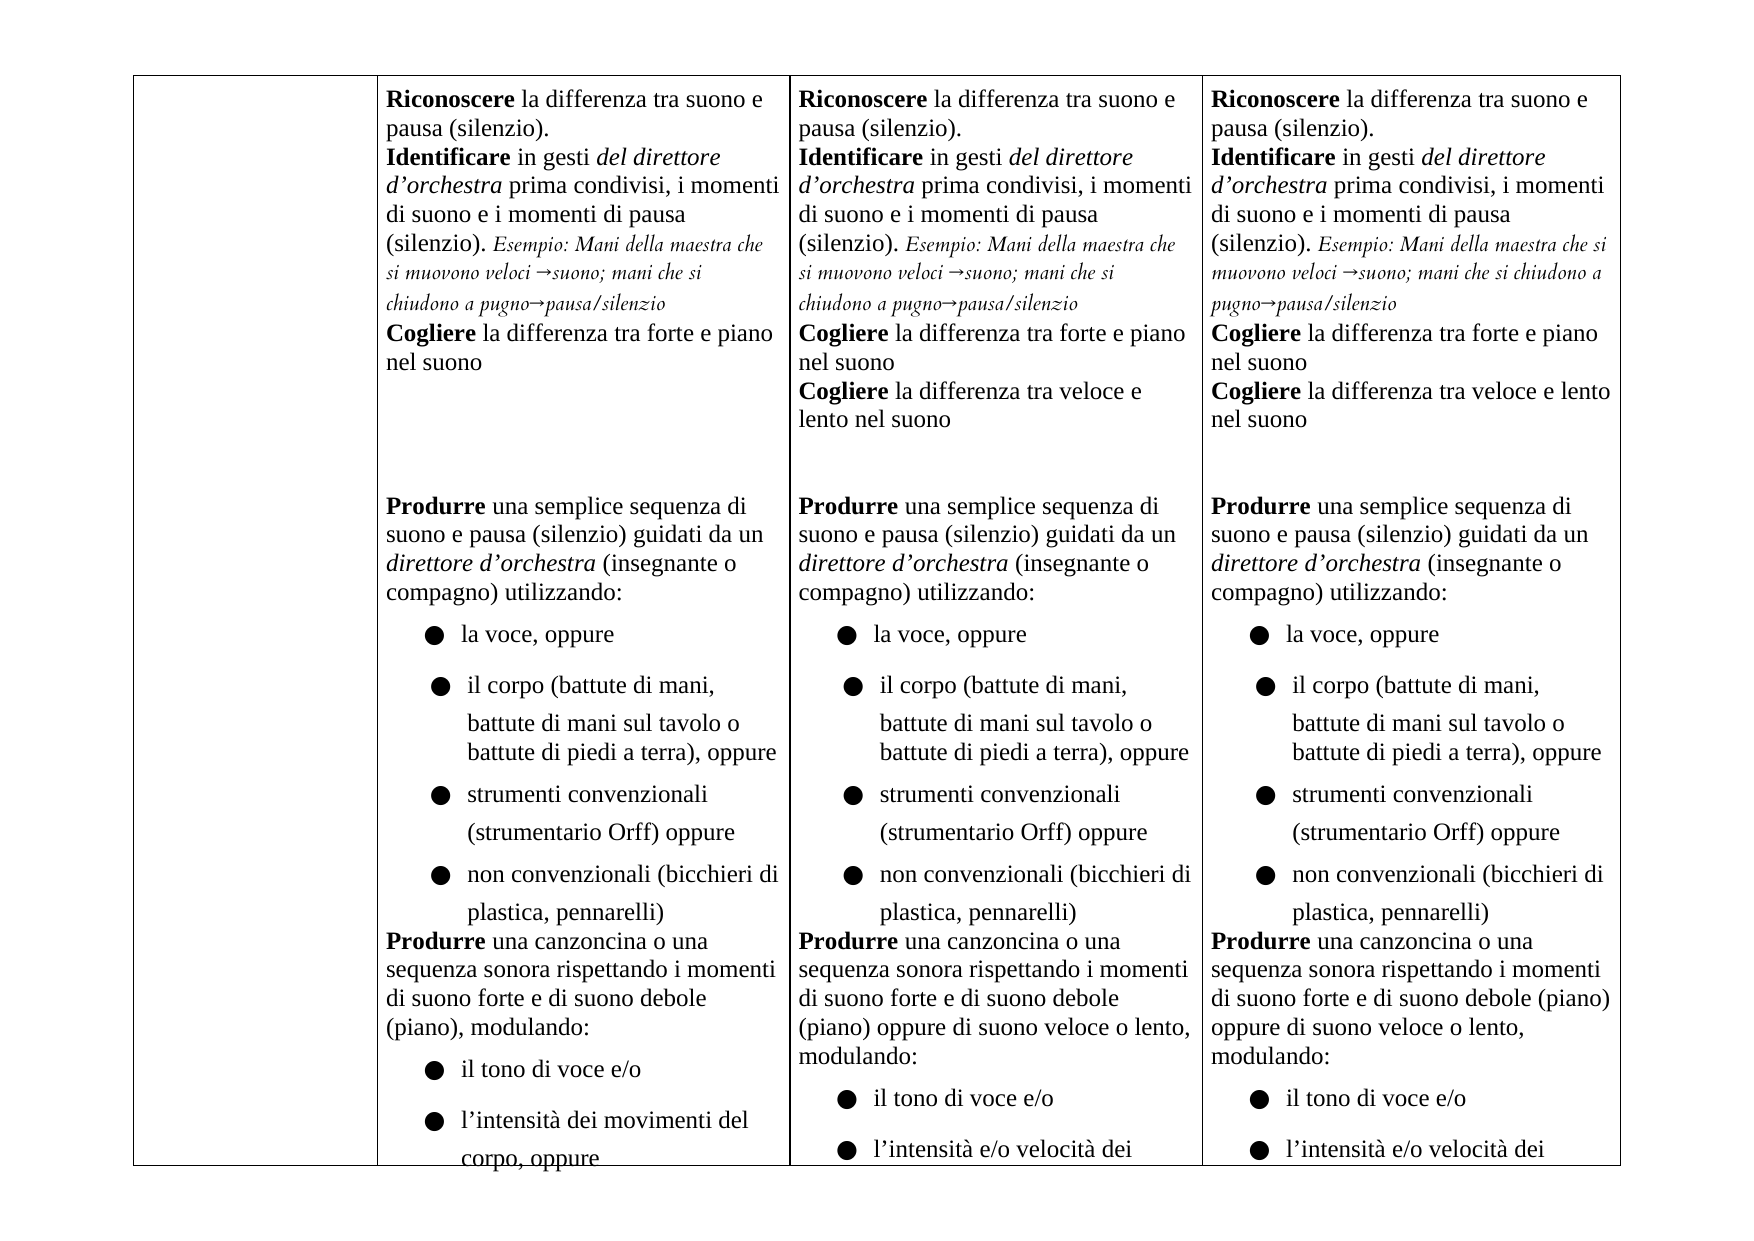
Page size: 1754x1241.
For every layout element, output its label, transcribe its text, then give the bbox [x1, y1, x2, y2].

table_cell [134, 76, 377, 1165]
table_cell Riconoscere la differenza tra suono e pausa (silenzio). Identificare in gesti del direttore d’orchestra prima condivisi, i momenti di suono e i momenti di pausa (silenzio). Esempio: Mani della maestra che si muovono veloci →suono; mani che si chiudono a pugno→pausa/silenzio Cogliere la differenza tra forte e piano nel suono Cogliere la differenza tra veloce e lento nel suono Produrre una semplice sequenza di suono e pausa (silenzio) guidati da un direttore d’orchestra (insegnante o compagno) utilizzando: la voce, oppure il corpo (battute di mani, battute di mani sul tavolo o battute di piedi a terra), oppure strumenti convenzionali (strumentario Orff) oppure non convenzionali (bicchieri di plastica, pennarelli) Produrre una canzoncina o una sequenza sonora rispettando i momenti di suono forte e di suono debole (piano) oppure di suono veloce o lento, modulando: il tono di voce e/o l’intensità e/o velocità dei movimenti del corpo, oppure l’intensità e/o velocità nell’uso degli strumenti convenzionali o non Eseguire canzoni in gruppo combinando l’andamento della propria voce alla base musicale (con o senza parole) Argomentare il livello di gradimento dell’esperienza musicale in riferimento al tipo di azione proposta [791, 76, 1202, 1165]
table_cell Riconoscere la differenza tra suono e pausa (silenzio). Identificare in gesti del direttore d’orchestra prima condivisi, i momenti di suono e i momenti di pausa (silenzio). Esempio: Mani della maestra che si muovono veloci →suono; mani che si chiudono a pugno→pausa/silenzio Cogliere la differenza tra forte e piano nel suono Produrre una semplice sequenza di suono e pausa (silenzio) guidati da un direttore d’orchestra (insegnante o compagno) utilizzando: la voce, oppure il corpo (battute di mani, battute di mani sul tavolo o battute di piedi a terra), oppure strumenti convenzionali (strumentario Orff) oppure non convenzionali (bicchieri di plastica, pennarelli) Produrre una canzoncina o una sequenza sonora rispettando i momenti di suono forte e di suono debole (piano), modulando: il tono di voce e/o l’intensità dei movimenti del corpo, oppure l’intensità nell’uso degli strumenti convenzionali o non Eseguire canzoni in gruppo combinando l’andamento della propria voce alla base musicale (con o senza parole) Argomentare il livello di gradimento dell’esperienza musicale in riferimento al tipo di azione proposta [378, 76, 789, 1165]
table_cell Riconoscere la differenza tra suono e pausa (silenzio). Identificare in gesti del direttore d’orchestra prima condivisi, i momenti di suono e i momenti di pausa (silenzio). Esempio: Mani della maestra che si muovono veloci →suono; mani che si chiudono a pugno→pausa/silenzio Cogliere la differenza tra forte e piano nel suono Cogliere la differenza tra veloce e lento nel suono Produrre una semplice sequenza di suono e pausa (silenzio) guidati da un direttore d’orchestra (insegnante o compagno) utilizzando: la voce, oppure il corpo (battute di mani, battute di mani sul tavolo o battute di piedi a terra), oppure strumenti convenzionali (strumentario Orff) oppure non convenzionali (bicchieri di plastica, pennarelli) Produrre una canzoncina o una sequenza sonora rispettando i momenti di suono forte e di suono debole (piano) oppure di suono veloce o lento, modulando: il tono di voce e/o l’intensità e/o velocità dei movimenti del corpo, oppure l’intensità e/o velocità nell’uso degli strumenti convenzionali o non Eseguire canzoni in gruppo combinando l’andamento della propria voce alla base musicale (con o senza parole) Argomentare il livello di gradimento dell’esperienza musicale in riferimento al tipo di azione proposta [1203, 76, 1620, 1165]
